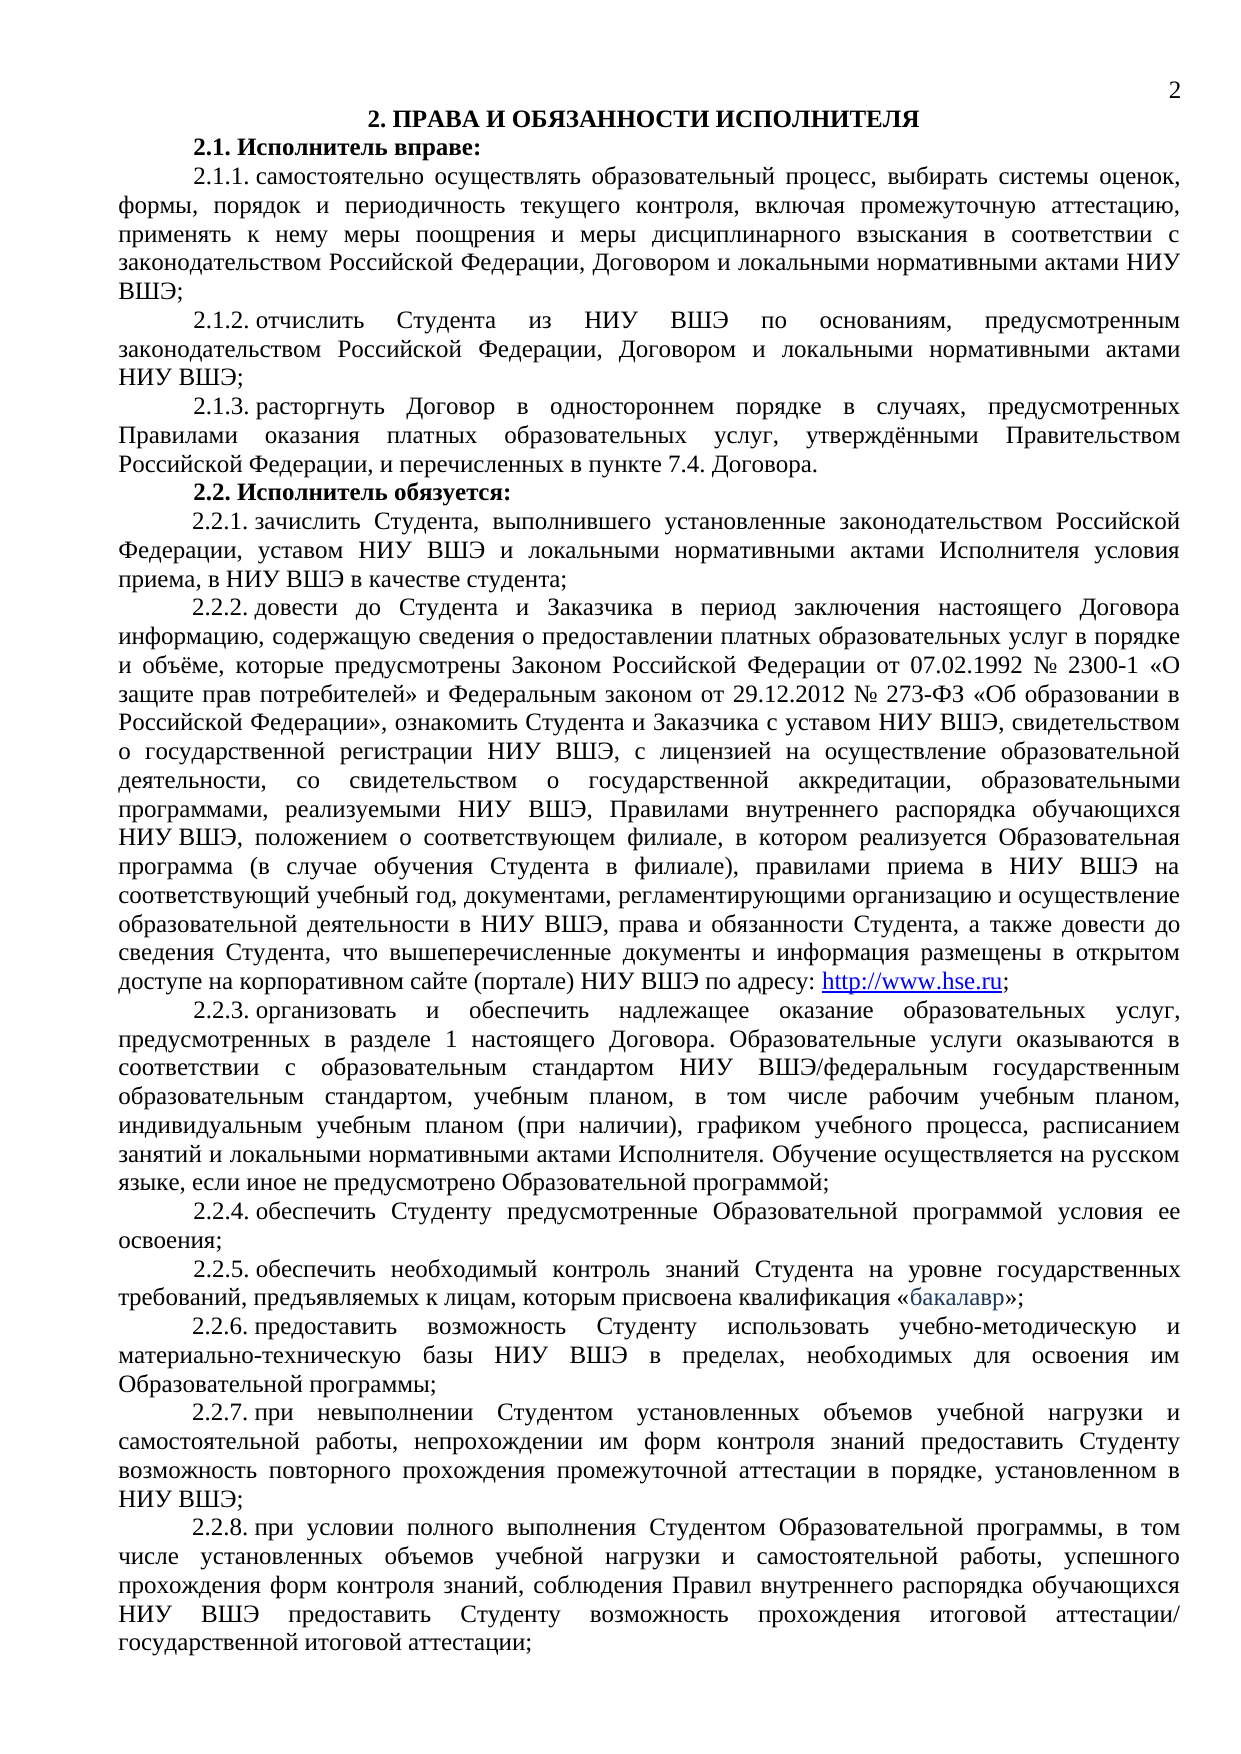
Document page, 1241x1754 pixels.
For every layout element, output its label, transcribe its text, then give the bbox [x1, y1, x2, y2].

text 2. ПРАВА И ОБЯЗАННОСТИ ИСПОЛНИТЕЛЯ [118, 104, 1181, 132]
text 2.1. Исполнитель вправе: [118, 132, 1181, 161]
text 2.2.6. предоставить возможность Студенту использовать учебно-методическую и материально-техническую базы НИУ ВШЭ в пределах, необходимых для освоения им Образовательной программы; [118, 1311, 1181, 1397]
text 2.1.2. отчислить Студента из НИУ ВШЭ по основаниям, предусмотренным законодательством Российской Федерации, Договором и локальными нормативными актами НИУ ВШЭ; [118, 305, 1181, 391]
text 2.1.3. расторгнуть Договор в одностороннем порядке в случаях, предусмотренных Правилами оказания платных образовательных услуг, утверждёнными Правительством Российской Федерации, и перечисленных в пункте 7.4. Договора. [118, 391, 1181, 477]
text 2.2. Исполнитель обязуется: [118, 477, 1181, 506]
text 2.2.8. при условии полного выполнения Студентом Образовательной программы, в том числе установленных объемов учебной нагрузки и самостоятельной работы, успешного прохождения форм контроля знаний, соблюдения Правил внутреннего распорядка обучающихся НИУ ВШЭ предоставить Студенту возможность прохождения итоговой аттестации/ государственной итоговой аттестации; [118, 1512, 1181, 1656]
text 2.1.1. самостоятельно осуществлять образовательный процесс, выбирать системы оценок, формы, порядок и периодичность текущего контроля, включая промежуточную аттестацию, применять к нему меры поощрения и меры дисциплинарного взыскания в соответствии с законодательством Российской Федерации, Договором и локальными нормативными актами НИУ ВШЭ; [118, 161, 1181, 305]
text 2.2.5. обеспечить необходимый контроль знаний Студента на уровне государственных требований, предъявляемых к лицам, которым присвоена квалификация «бакалавр»; [118, 1254, 1181, 1311]
text 2.2.7. при невыполнении Студентом установленных объемов учебной нагрузки и самостоятельной работы, непрохождении им форм контроля знаний предоставить Студенту возможность повторного прохождения промежуточной аттестации в порядке, установленном в НИУ ВШЭ; [118, 1397, 1181, 1512]
text 2.2.3. организовать и обеспечить надлежащее оказание образовательных услуг, предусмотренных в разделе 1 настоящего Договора. Образовательные услуги оказываются в соответствии с образовательным стандартом НИУ ВШЭ/федеральным государственным образовательным стандартом, учебным планом, в том числе рабочим учебным планом, индивидуальным учебным планом (при наличии), графиком учебного процесса, расписанием занятий и локальными нормативными актами Исполнителя. Обучение осуществляется на русском языке, если иное не предусмотрено Образовательной программой; [118, 995, 1181, 1196]
text 2.2.1. зачислить Студента, выполнившего установленные законодательством Российской Федерации, уставом НИУ ВШЭ и локальными нормативными актами Исполнителя условия приема, в НИУ ВШЭ в качестве студента; [118, 506, 1181, 592]
text 2.2.2. довести до Студента и Заказчика в период заключения настоящего Договора информацию, содержащую сведения о предоставлении платных образовательных услуг в порядке и объёме, которые предусмотрены Законом Российской Федерации от 07.02.1992 № 2300-1 «О защите прав потребителей» и Федеральным законом от 29.12.2012 № 273-ФЗ «Об образовании в Российской Федерации», ознакомить Студента и Заказчика с уставом НИУ ВШЭ, свидетельством о государственной регистрации НИУ ВШЭ, с лицензией на осуществление образовательной деятельности, со свидетельством о государственной аккредитации, образовательными программами, реализуемыми НИУ ВШЭ, Правилами внутреннего распорядка обучающихся НИУ ВШЭ, положением о соответствующем филиале, в котором реализуется Образовательная программа (в случае обучения Студента в филиале), правилами приема в НИУ ВШЭ на соответствующий учебный год, документами, регламентирующими организацию и осуществление образовательной деятельности в НИУ ВШЭ, права и обязанности Студента, а также довести до сведения Студента, что вышеперечисленные документы и информация размещены в открытом доступе на корпоративном сайте (портале) НИУ ВШЭ по адресу: http://www.hse.ru; [118, 592, 1181, 995]
text 2.2.4. обеспечить Студенту предусмотренные Образовательной программой условия ее освоения; [118, 1196, 1181, 1254]
